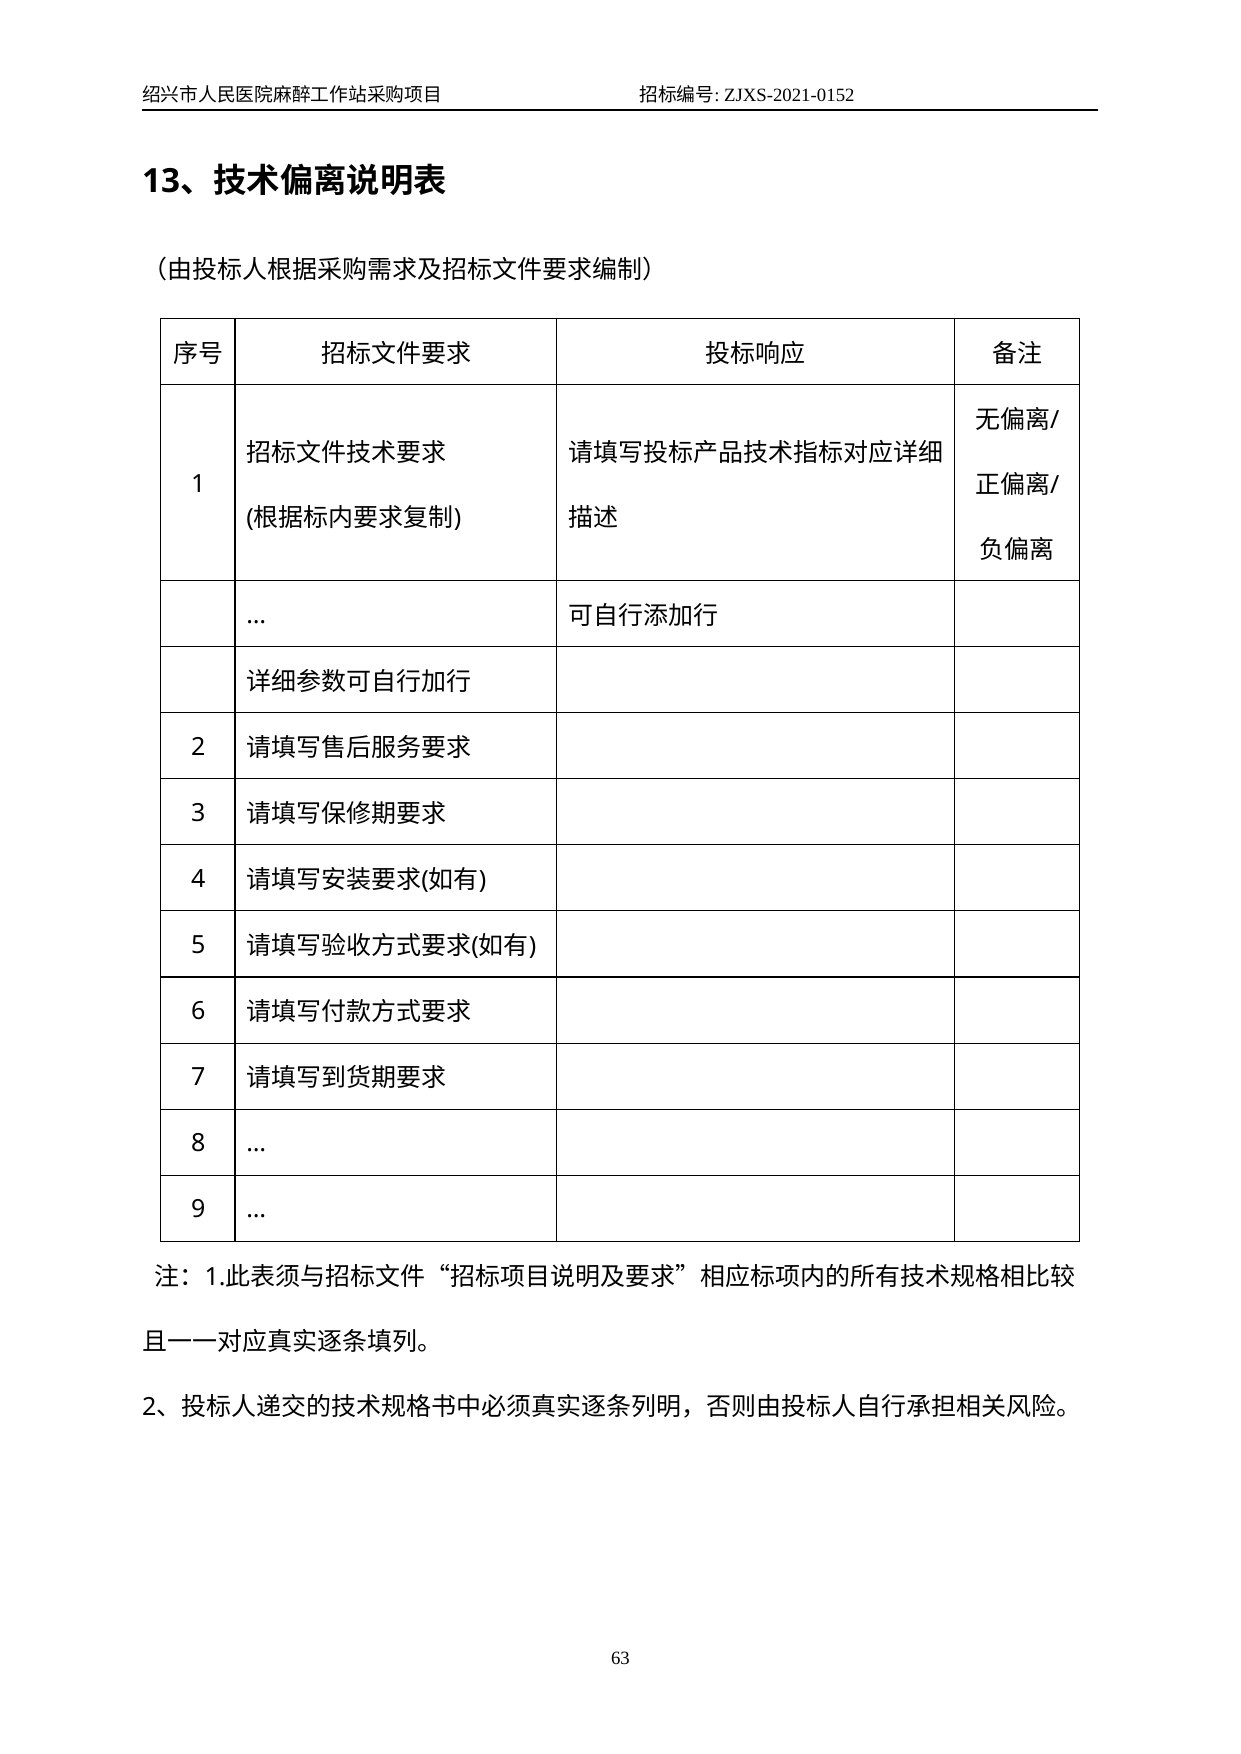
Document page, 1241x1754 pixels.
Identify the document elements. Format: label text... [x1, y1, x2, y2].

table_cell 请填写验收方式要求(如有) [236, 911, 556, 976]
table_cell 3 [161, 779, 234, 844]
table_cell 9 [161, 1176, 234, 1241]
text 13、技术偏离说明表 [142, 146, 1098, 211]
table_cell 7 [161, 1044, 234, 1108]
table_cell 4 [161, 845, 234, 910]
text 2、投标人递交的技术规格书中必须真实逐条列明，否则由投标人自行承担相关风险。 [142, 1372, 1098, 1437]
table_cell [955, 779, 1079, 844]
table_cell [955, 1044, 1079, 1108]
table_header 备注 [955, 319, 1079, 384]
table_cell [955, 1110, 1079, 1174]
table_cell 请填写投标产品技术指标对应详细描述 [557, 385, 954, 580]
table_cell 请填写安装要求(如有) [236, 845, 556, 910]
table_cell [161, 581, 234, 646]
table_cell [955, 1176, 1079, 1241]
table_header 招标文件要求 [236, 319, 556, 384]
table_cell 1 [161, 385, 234, 580]
table_cell 请填写付款方式要求 [236, 978, 556, 1042]
table_cell … [236, 1110, 556, 1174]
table_cell [557, 845, 954, 910]
table_header 序号 [161, 319, 234, 384]
table_cell [557, 1176, 954, 1241]
table_cell [955, 978, 1079, 1042]
table_cell [161, 647, 234, 712]
table_cell [557, 647, 954, 712]
table_cell 详细参数可自行加行 [236, 647, 556, 712]
table_cell 请填写保修期要求 [236, 779, 556, 844]
table_cell 2 [161, 713, 234, 778]
table_cell [955, 911, 1079, 976]
table_cell [557, 713, 954, 778]
text （由投标人根据采购需求及招标文件要求编制） [142, 235, 1098, 300]
table_cell 无偏离/正偏离/负偏离 [955, 385, 1079, 580]
table_cell [557, 779, 954, 844]
table_cell … [236, 1176, 556, 1241]
table_header 投标响应 [557, 319, 954, 384]
table_cell [955, 581, 1079, 646]
table_cell 6 [161, 978, 234, 1042]
table_cell 请填写到货期要求 [236, 1044, 556, 1108]
table_cell [955, 713, 1079, 778]
table_cell [557, 1044, 954, 1108]
table_cell [955, 647, 1079, 712]
table_cell 请填写售后服务要求 [236, 713, 556, 778]
table_cell 8 [161, 1110, 234, 1174]
table_cell … [236, 581, 556, 646]
table_cell 招标文件技术要求 (根据标内要求复制) [236, 385, 556, 580]
text 注：1.此表须与招标文件“招标项目说明及要求”相应标项内的所有技术规格相比较且一一对应真实逐条填列。 [142, 1242, 1098, 1372]
table_cell 可自行添加行 [557, 581, 954, 646]
table_cell [557, 1110, 954, 1174]
table_cell [557, 911, 954, 976]
table_cell [557, 978, 954, 1042]
table_cell 5 [161, 911, 234, 976]
table_cell [955, 845, 1079, 910]
